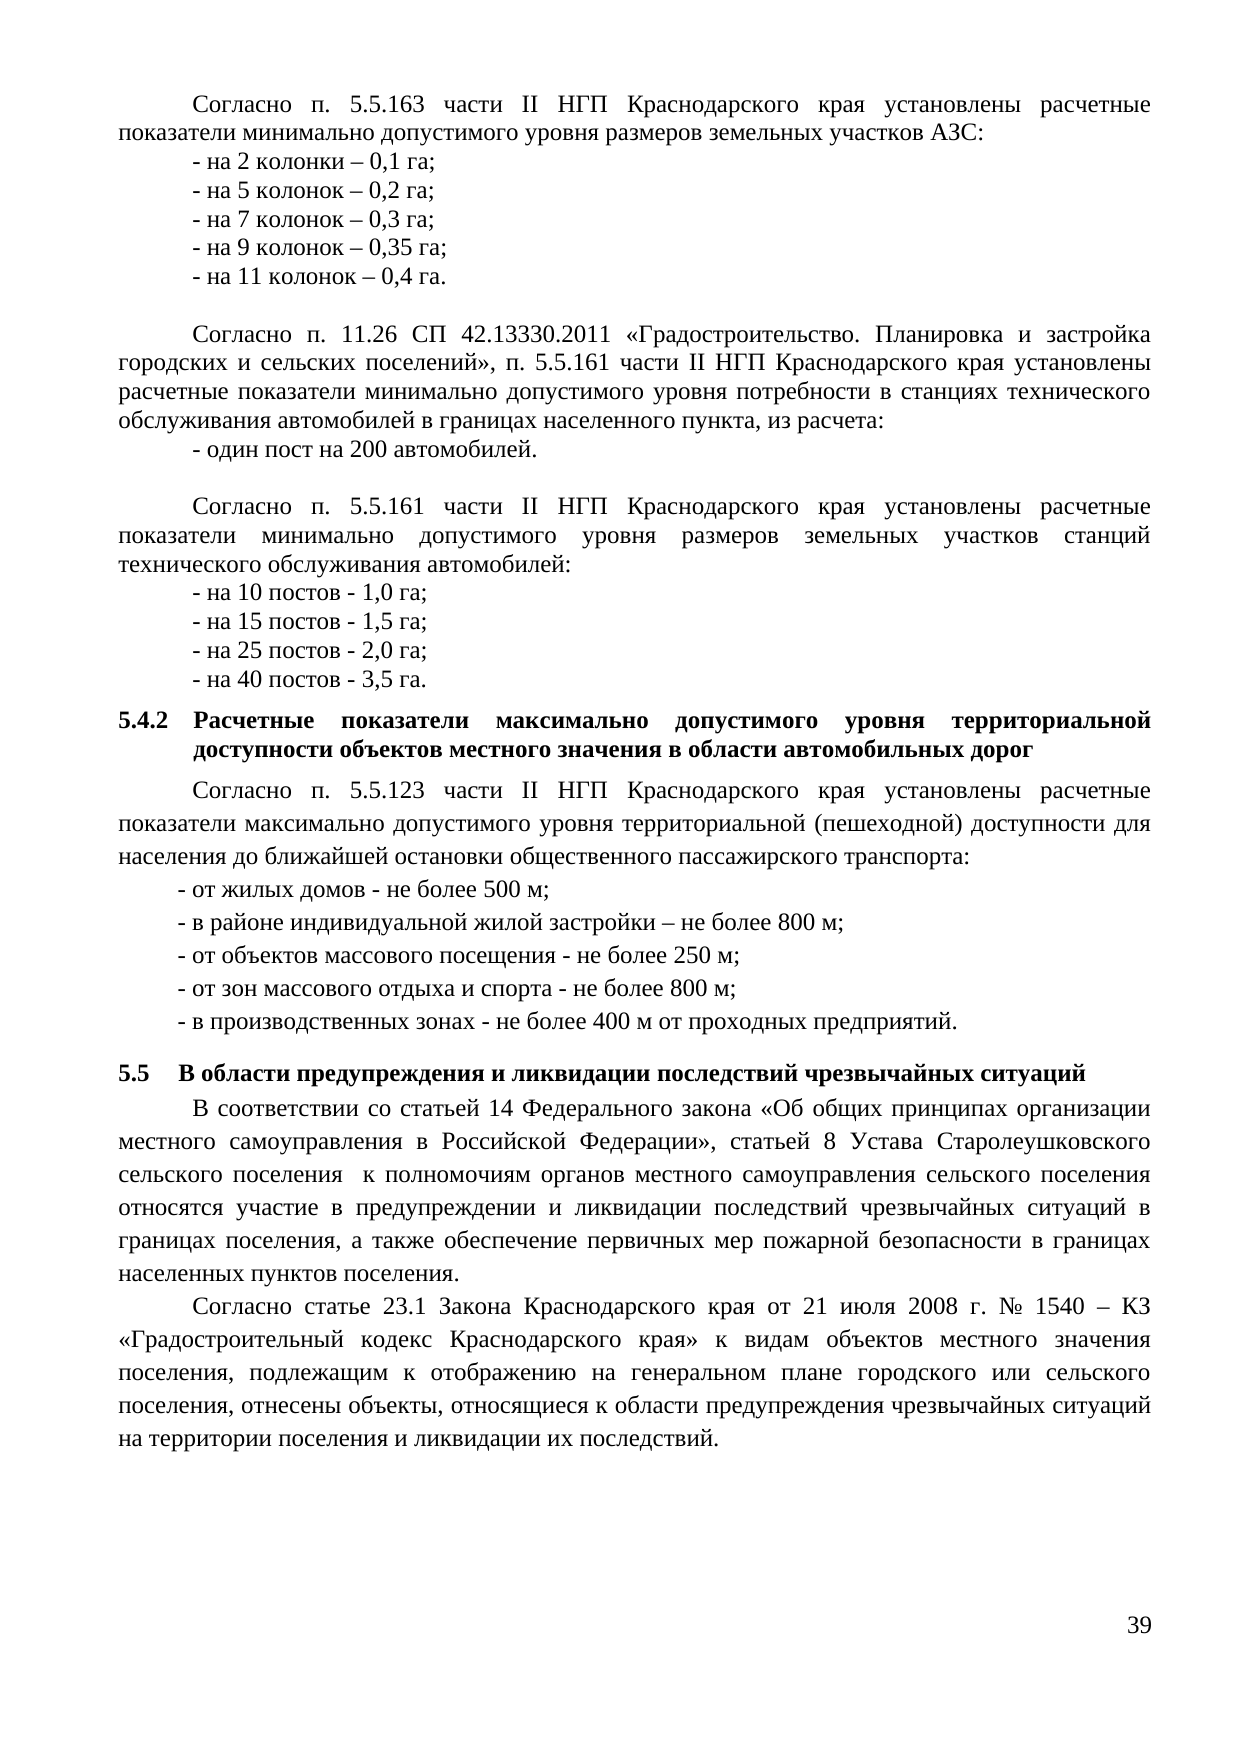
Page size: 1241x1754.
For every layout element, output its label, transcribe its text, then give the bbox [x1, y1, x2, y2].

text - от жилых домов - не более 500 м; [118, 874, 1152, 903]
text Согласно п. 5.5.123 части II НГП Краснодарского края установлены расчетные показатели максимально допустимого уровня территориальной (пешеходной) доступности для населения до ближайшей остановки общественного пассажирского транспорта: [118, 775, 1152, 870]
subtitle В области предупреждения и ликвидации последствий чрезвычайных ситуаций [118, 1058, 1152, 1087]
text - на 2 колонки – 0,1 га; [118, 146, 1152, 175]
text - на 40 постов - 3,5 га. [118, 664, 1152, 692]
text В соответствии со статьей 14 Федерального закона «Об общих принципах организации местного самоуправления в Российской Федерации», статьей 8 Устава Старолеушковского сельского поселения к полномочиям органов местного самоуправления сельского поселения относятся участие в предупреждении и ликвидации последствий чрезвычайных ситуаций в границах поселения, а также обеспечение первичных мер пожарной безопасности в границах населенных пунктов поселения. [118, 1093, 1152, 1287]
text Согласно статье 23.1 Закона Краснодарского края от 21 июля 2008 г. № 1540 – КЗ «Градостроительный кодекс Краснодарского края» к видам объектов местного значения поселения, подлежащим к отображению на генеральном плане городского или сельского поселения, отнесены объекты, относящиеся к области предупреждения чрезвычайных ситуаций на территории поселения и ликвидации их последствий. [118, 1291, 1152, 1452]
text - на 25 постов - 2,0 га; [118, 635, 1152, 664]
text - в производственных зонах - не более 400 м от проходных предприятий. [118, 1006, 1152, 1035]
subtitle Расчетные показатели максимально допустимого уровня территориальной доступности объектов местного значения в области автомобильных дорог [118, 705, 1152, 762]
text - на 15 постов - 1,5 га; [118, 606, 1152, 635]
text - от зон массового отдыха и спорта - не более 800 м; [118, 973, 1152, 1002]
text - на 10 постов - 1,0 га; [118, 577, 1152, 606]
text Согласно п. 5.5.163 части II НГП Краснодарского края установлены расчетные показатели минимально допустимого уровня размеров земельных участков АЗС: [118, 89, 1152, 146]
text Согласно п. 11.26 СП 42.13330.2011 «Градостроительство. Планировка и застройка городских и сельских поселений», п. 5.5.161 части II НГП Краснодарского края установлены расчетные показатели минимально допустимого уровня потребности в станциях технического обслуживания автомобилей в границах населенного пункта, из расчета: [118, 319, 1152, 434]
text - на 5 колонок – 0,2 га; [118, 175, 1152, 204]
text - в районе индивидуальной жилой застройки – не более 800 м; [118, 907, 1152, 936]
text - на 11 колонок – 0,4 га. [118, 261, 1152, 290]
text Согласно п. 5.5.161 части II НГП Краснодарского края установлены расчетные показатели минимально допустимого уровня размеров земельных участков станций технического обслуживания автомобилей: [118, 491, 1152, 577]
text - на 9 колонок – 0,35 га; [118, 232, 1152, 261]
text - на 7 колонок – 0,3 га; [118, 204, 1152, 232]
text - один пост на 200 автомобилей. [118, 434, 1152, 462]
text - от объектов массового посещения - не более 250 м; [118, 940, 1152, 969]
